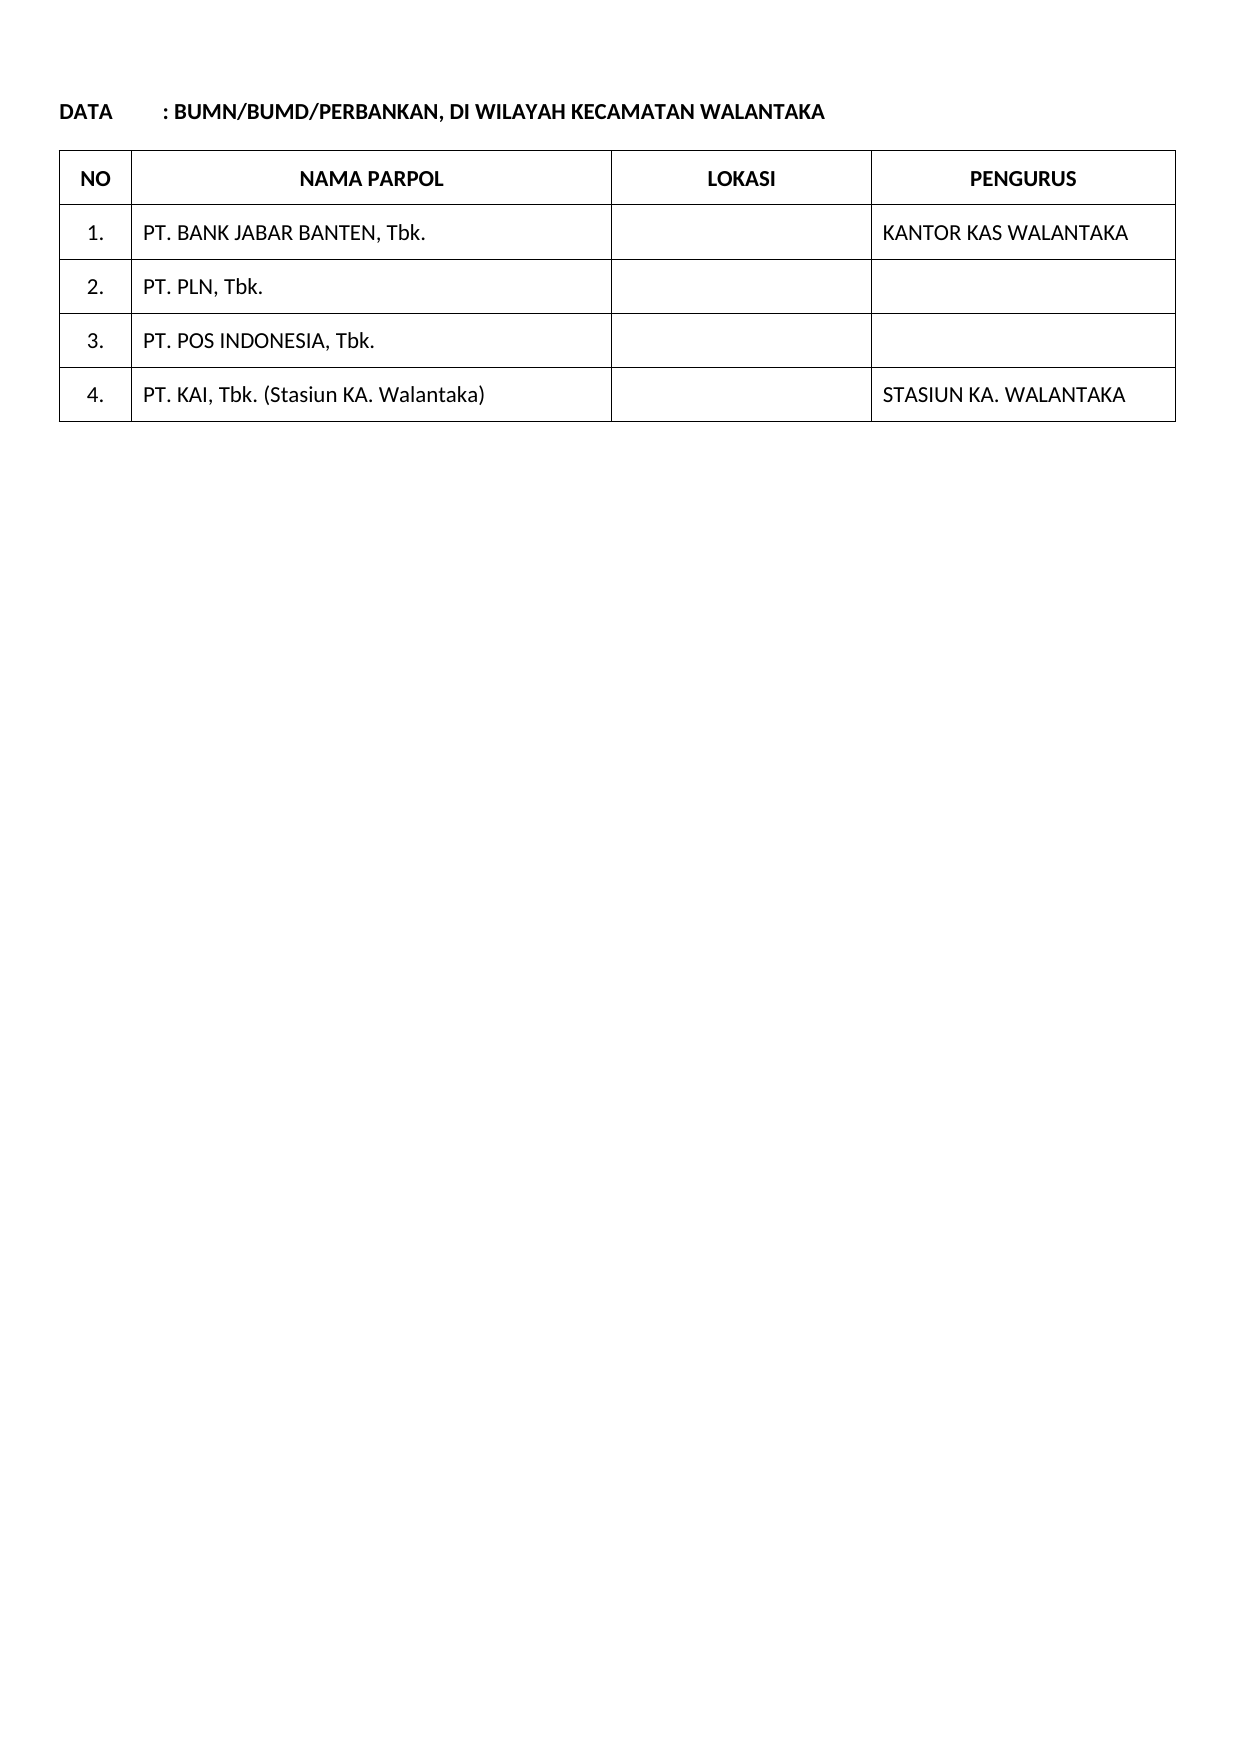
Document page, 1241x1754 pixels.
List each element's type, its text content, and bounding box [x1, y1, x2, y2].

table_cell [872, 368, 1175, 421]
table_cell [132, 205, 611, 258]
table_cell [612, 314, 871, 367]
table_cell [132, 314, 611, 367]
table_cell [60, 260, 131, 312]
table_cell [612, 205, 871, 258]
text DATA : BUMN/BUMD/PERBANKAN, DI WILAYAH KECAMATAN WALANTAKA [59, 97, 1181, 125]
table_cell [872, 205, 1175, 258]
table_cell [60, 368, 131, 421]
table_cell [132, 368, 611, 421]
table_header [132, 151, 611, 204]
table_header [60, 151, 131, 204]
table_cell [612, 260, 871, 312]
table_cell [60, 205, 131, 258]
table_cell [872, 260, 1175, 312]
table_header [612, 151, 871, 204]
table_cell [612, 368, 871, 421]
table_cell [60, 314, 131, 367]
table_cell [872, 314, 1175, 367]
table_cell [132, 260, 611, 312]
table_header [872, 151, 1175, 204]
